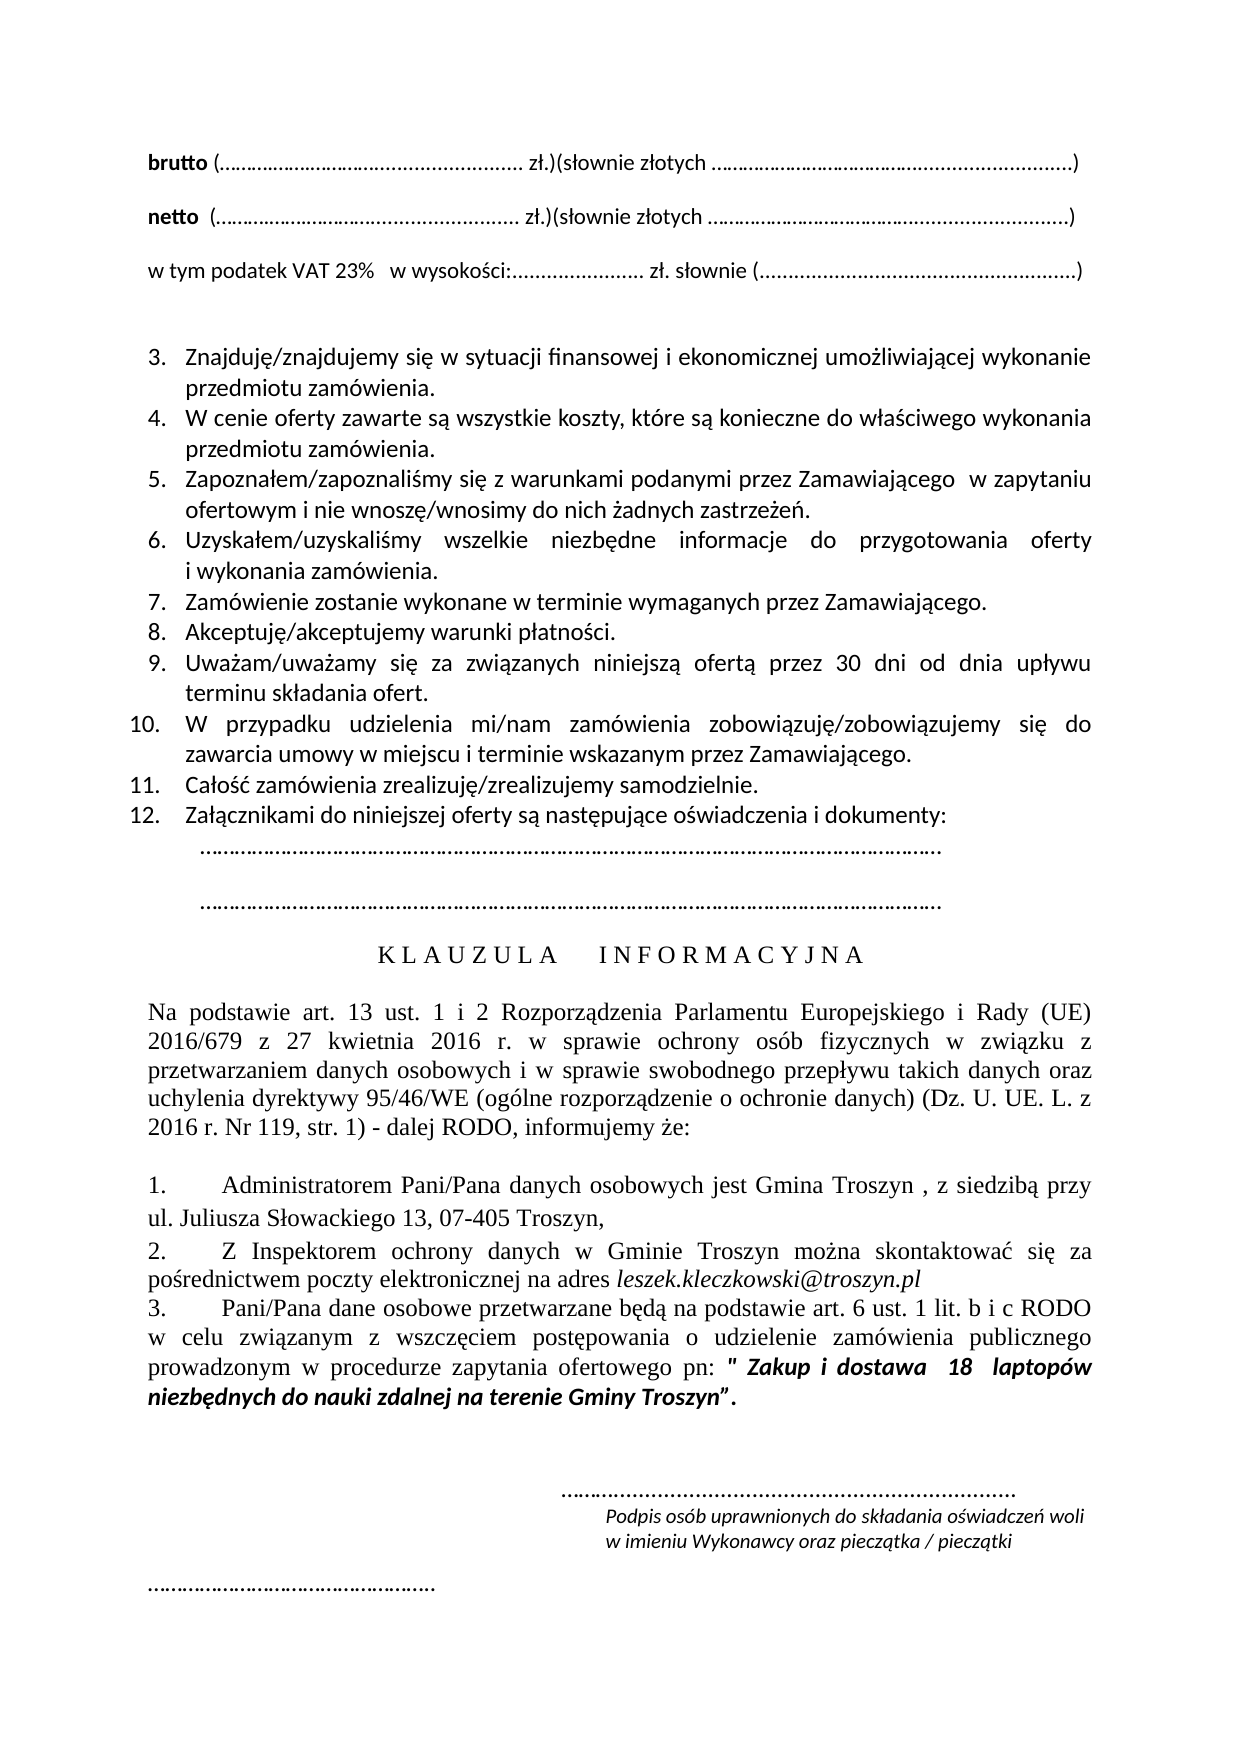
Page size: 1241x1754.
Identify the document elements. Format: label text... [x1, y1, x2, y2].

text 2. Z Inspektorem ochrony danych w Gminie Troszyn można skontaktować się za pośrednictwem poczty elektronicznej na adres leszek.kleczkowski@troszyn.pl [148, 1236, 1093, 1293]
list Uzyskałem/uzyskaliśmy wszelkie niezbędne informacje do przygotowania oferty i wykonania zamówienia. [148, 525, 1093, 586]
text w tym podatek VAT 23% w wysokości:....................... zł. słownie (.......................................................) [148, 257, 1093, 284]
list W przypadku udzielenia mi/nam zamówienia zobowiązuję/zobowiązujemy się do zawarcia umowy w miejscu i terminie wskazanym przez Zamawiającego. [129, 708, 1093, 769]
text ………………………………………………………………………………………………………………… [200, 830, 1093, 860]
list Całość zamówienia zrealizuję/zrealizujemy samodzielnie. [129, 769, 1093, 799]
list Akceptuję/akceptujemy warunki płatności. [148, 616, 1093, 647]
text Na podstawie art. 13 ust. 1 i 2 Rozporządzenia Parlamentu Europejskiego i Rady (UE) 2016/679 z 27 kwietnia 2016 r. w sprawie ochrony osób fizycznych w związku z przetwarzaniem danych osobowych i w sprawie swobodnego przepływu takich danych oraz uchylenia dyrektywy 95/46/WE (ogólne rozporządzenie o ochronie danych) (Dz. U. UE. L. z 2016 r. Nr 119, str. 1) - dalej RODO, informujemy że: [148, 997, 1093, 1141]
text brutto (……….…….………….......................... zł.)(słownie złotych …………………………………...........................) [148, 148, 1093, 176]
list Załącznikami do niniejszej oferty są następujące oświadczenia i dokumenty: [129, 799, 1093, 830]
text 3. Pani/Pana dane osobowe przetwarzane będą na podstawie art. 6 ust. 1 lit. b i c RODO w celu związanym z wszczęciem postępowania o udzielenie zamówienia publicznego prowadzonym w procedurze zapytania ofertowego pn: " Zakup i dostawa 18 laptopów niezbędnych do nauki zdalnej na terenie Gminy Troszyn”. [148, 1293, 1093, 1412]
text Podpis osób uprawnionych do składania oświadczeń woli w imieniu Wykonawcy oraz pieczątka / pieczątki [605, 1503, 1093, 1554]
text ………................................................................ [561, 1473, 1100, 1503]
text ………………………………………………………………………………………………………………… [200, 885, 1093, 915]
text ………………………………………….. [148, 1567, 1093, 1597]
list Zapoznałem/zapoznaliśmy się z warunkami podanymi przez Zamawiającego w zapytaniu ofertowym i nie wnoszę/wnosimy do nich żadnych zastrzeżeń. [148, 464, 1093, 525]
list Uważam/uważamy się za związanych niniejszą ofertą przez 30 dni od dnia upływu terminu składania ofert. [148, 647, 1093, 708]
list Znajduję/znajdujemy się w sytuacji finansowej i ekonomicznej umożliwiającej wykonanie przedmiotu zamówienia. [148, 342, 1093, 403]
text K L A U Z U L A I N F O R M A C Y J N A [148, 940, 1093, 968]
text netto (……….…….………….......................... zł.)(słownie złotych …………………………………...........................) [148, 202, 1093, 230]
list Zamówienie zostanie wykonane w terminie wymaganych przez Zamawiającego. [148, 586, 1093, 616]
list Administratorem Pani/Pana danych osobowych jest Gmina Troszyn , z siedzibą przy ul. Juliusza Słowackiego 13, 07-405 Troszyn, [148, 1170, 1093, 1231]
list W cenie oferty zawarte są wszystkie koszty, które są konieczne do właściwego wykonania przedmiotu zamówienia. [148, 403, 1093, 464]
